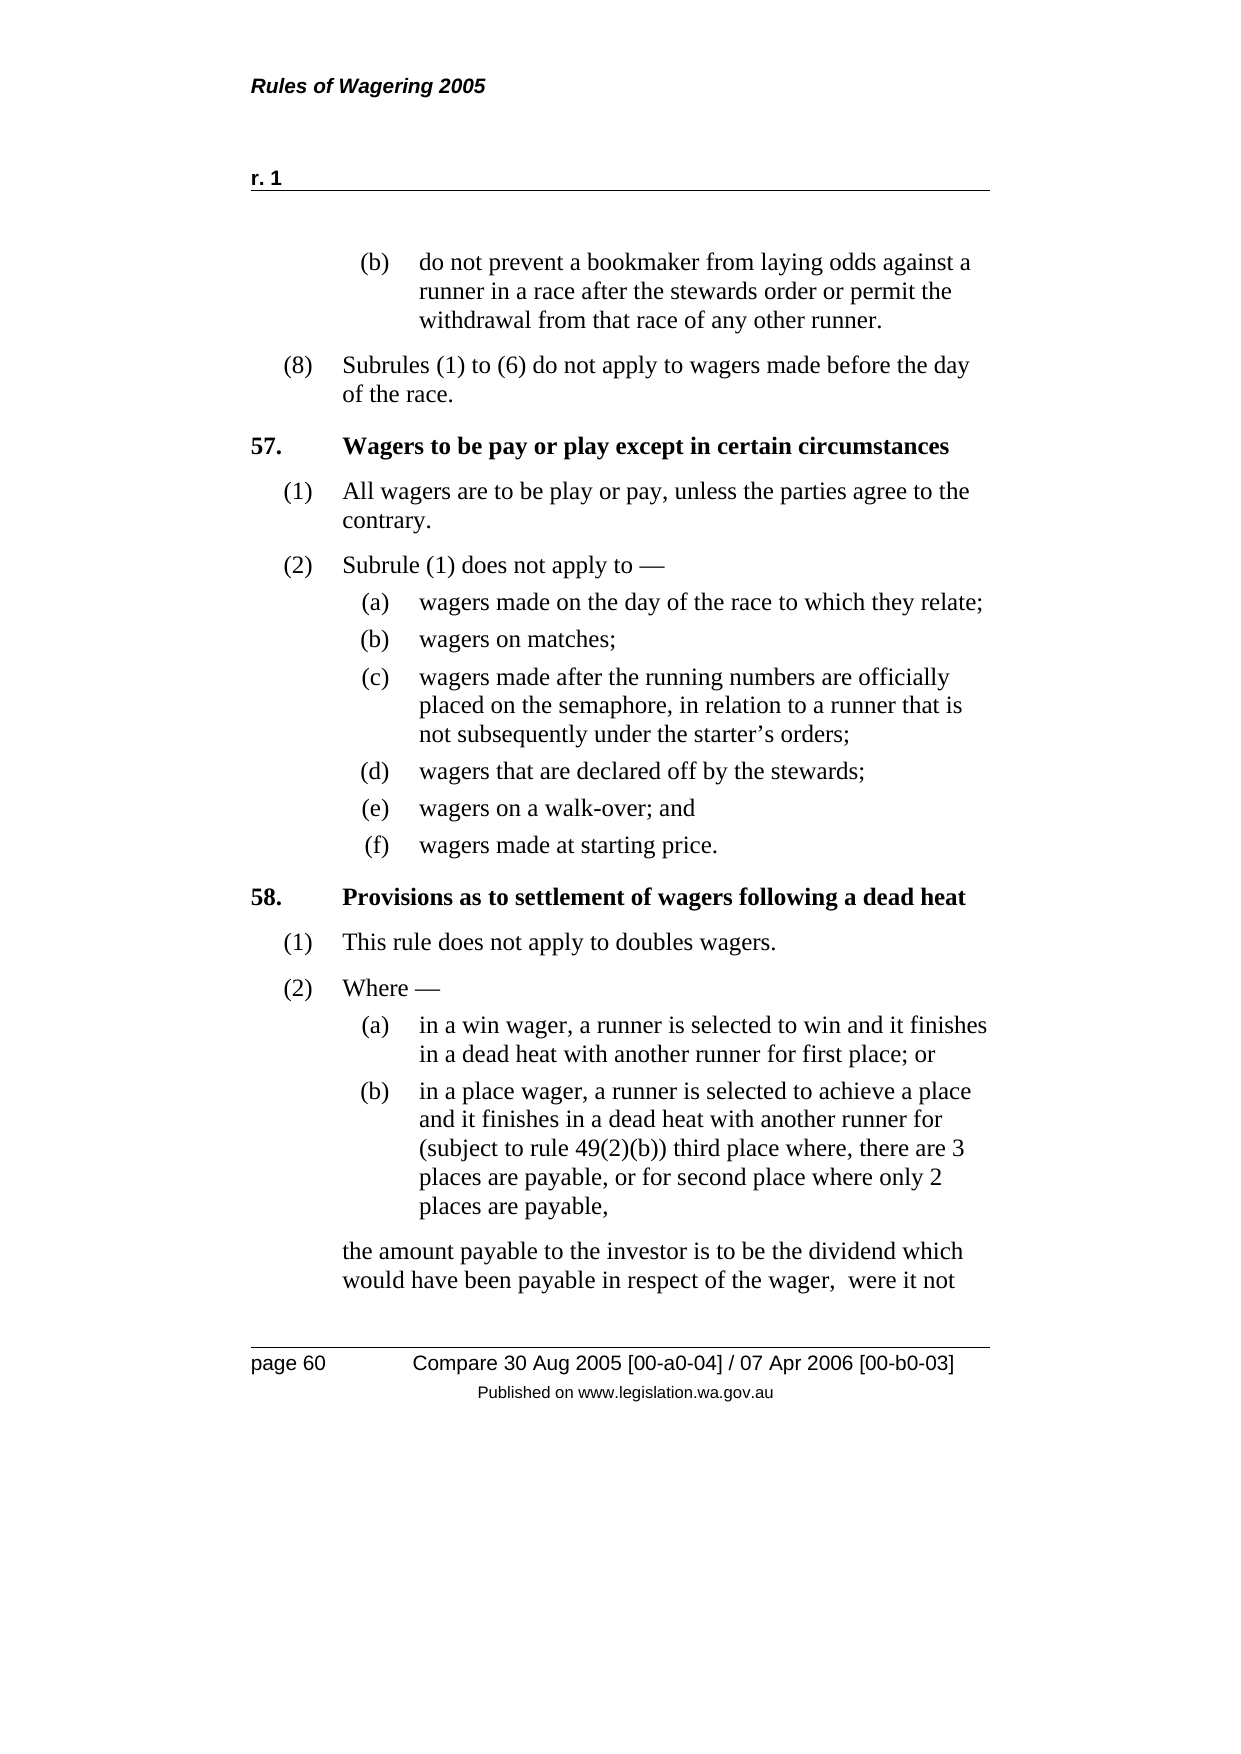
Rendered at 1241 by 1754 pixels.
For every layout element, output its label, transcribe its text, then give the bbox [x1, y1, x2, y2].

text (8) Subrules (1) to (6) do not apply to wagers made before the day of the race. [251, 350, 990, 408]
text (a) in a win wager, a runner is selected to win and it finishes in a dead heat with another runner for first place; or [251, 1010, 990, 1067]
text (2) Where — [251, 973, 990, 1002]
text (1) All wagers are to be play or pay, unless the parties agree to the contrary. [251, 476, 990, 534]
text (c) wagers made after the running numbers are officially placed on the semaphore, in relation to a runner that is not subsequently under the starter’s orders; [251, 662, 990, 748]
text (a) wagers made on the day of the race to which they relate; [251, 587, 990, 616]
subtitle 57. Wagers to be pay or play except in certain circumstances [251, 431, 990, 459]
text (b) in a place wager, a runner is selected to achieve a place and it finishes in a dead heat with another runner for (subject to rule 49(2)(b)) third place where, there are 3 places are payable, or for second place where only 2 places are payable, [251, 1076, 990, 1219]
text (b) wagers on matches; [251, 624, 990, 653]
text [251, 1236, 990, 1294]
text (d) wagers that are declared off by the stewards; [251, 756, 990, 785]
text (b) do not prevent a bookmaker from laying odds against a runner in a race after the stewards order or permit the withdrawal from that race of any other runner. [251, 247, 990, 334]
text (f) wagers made at starting price. [251, 830, 990, 859]
subtitle 58. Provisions as to settlement of wagers following a dead heat [251, 882, 990, 911]
text (1) This rule does not apply to doubles wagers. [251, 927, 990, 956]
text (2) Subrule (1) does not apply to — [251, 550, 990, 579]
text (e) wagers on a walk-over; and [251, 793, 990, 822]
